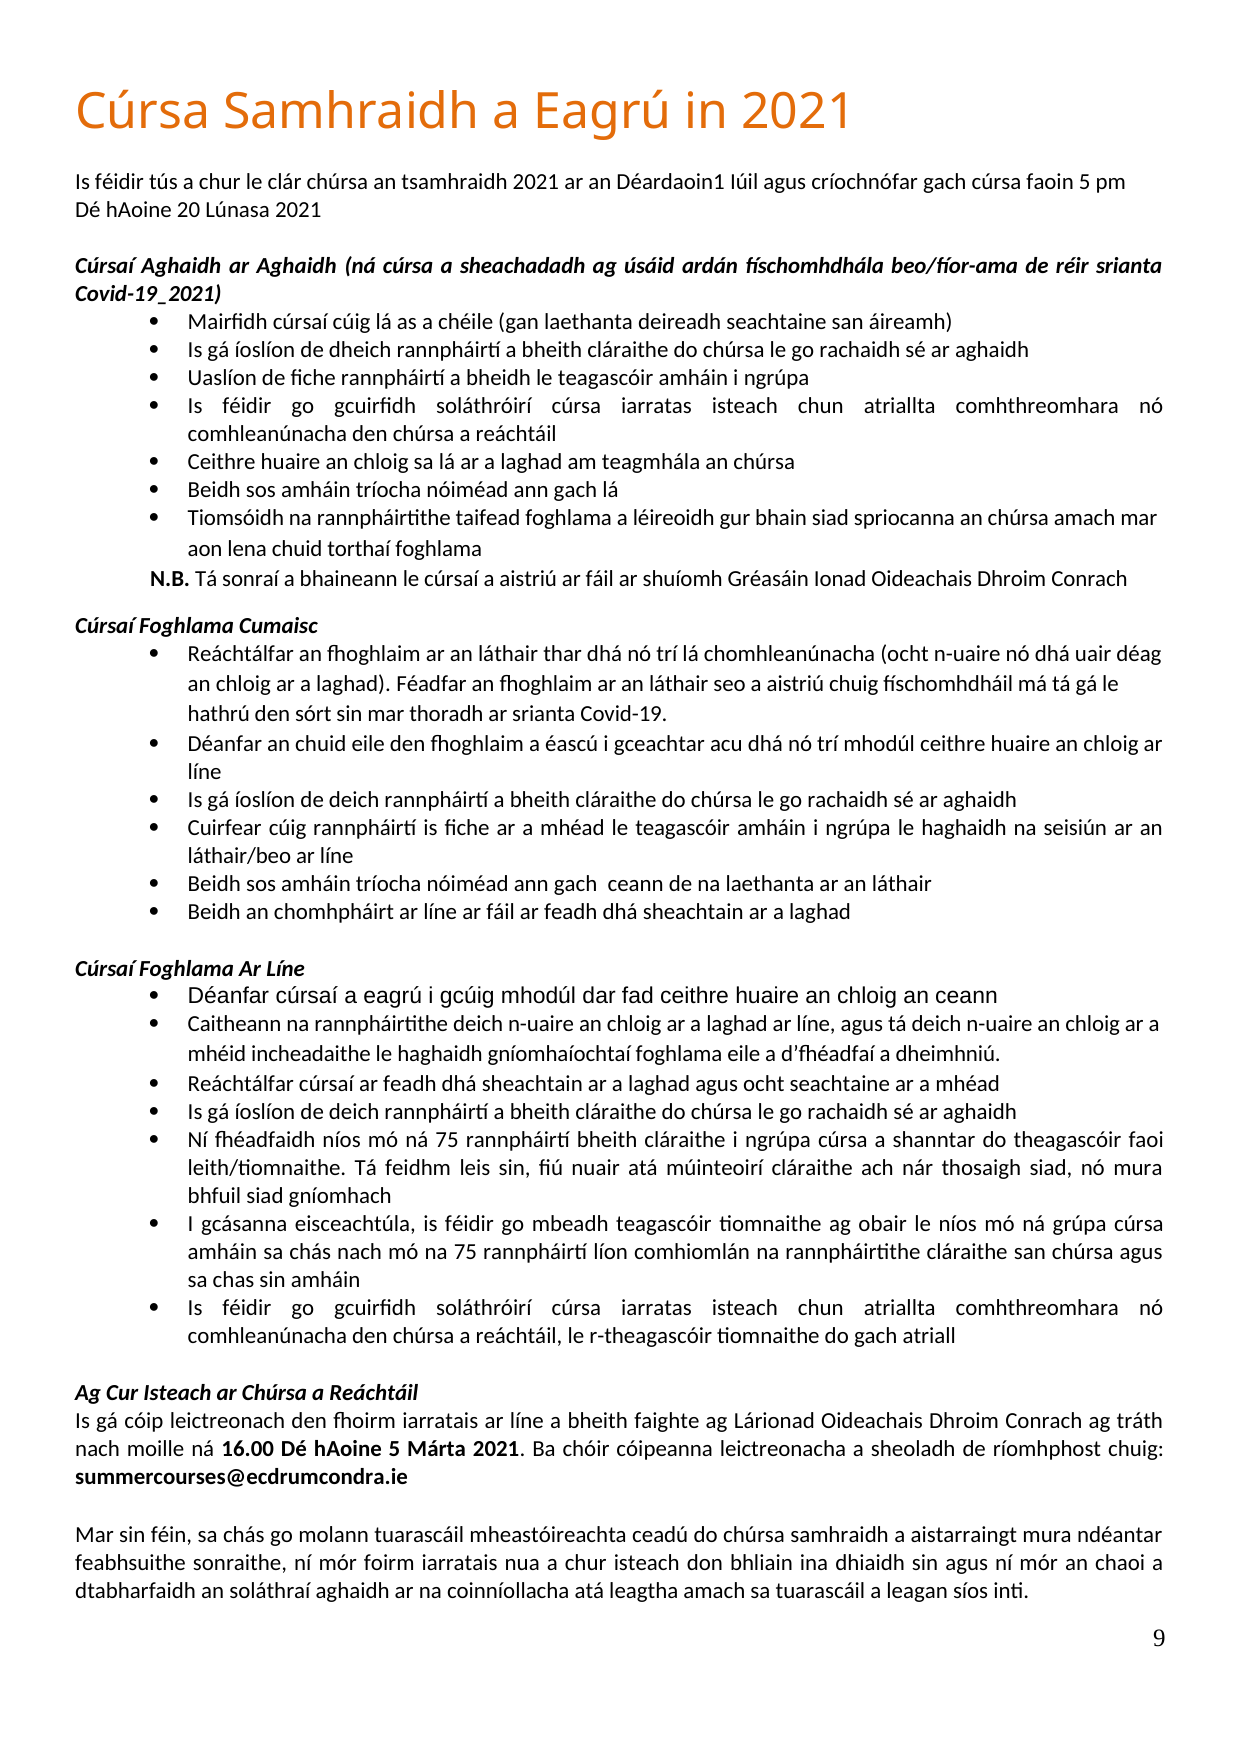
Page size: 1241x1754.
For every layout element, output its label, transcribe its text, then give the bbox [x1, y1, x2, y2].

text Cúrsaí Aghaidh ar Aghaidh (ná cúrsa a sheachadadh ag úsáid ardán físchomhdhála beo/fíor-ama de réir srianta Covid-19_2021) [75, 251, 1165, 307]
list Beidh sos amháin tríocha nóiméad ann gach ceann de na laethanta ar an láthair [150, 869, 1165, 897]
list N.B. Tá sonraí a bhaineann le cúrsaí a aistriú ar fáil ar shuíomh Gréasáin Ionad Oideachais Dhroim Conrach [150, 564, 1165, 592]
list Is féidir go gcuirfidh soláthróirí cúrsa iarratas isteach chun atriallta comhthreomhara nó comhleanúnacha den chúrsa a reáchtáil, le r-theagascóir tiomnaithe do gach atriall [150, 1293, 1165, 1349]
list Beidh an chomhpháirt ar líne ar fáil ar feadh dhá sheachtain ar a laghad [150, 897, 1165, 926]
list Caitheann na rannpháirtithe deich n-uaire an chloig ar a laghad ar líne, agus tá deich n-uaire an chloig ar a mhéid incheadaithe le haghaidh gníomhaíochtaí foghlama eile a d’fhéadfaí a dheimhniú. [150, 1009, 1165, 1067]
list Déanfar an chuid eile den fhoghlaim a éascú i gceachtar acu dhá nó trí mhodúl ceithre huaire an chloig ar líne [150, 729, 1165, 785]
list Is féidir go gcuirfidh soláthróirí cúrsa iarratas isteach chun atriallta comhthreomhara nó comhleanúnacha den chúrsa a reáchtáil [150, 391, 1165, 447]
list Ní fhéadfaidh níos mó ná 75 rannpháirtí bheith cláraithe i ngrúpa cúrsa a shanntar do theagascóir faoi leith/tiomnaithe. Tá feidhm leis sin, fiú nuair atá múinteoirí cláraithe ach nár thosaigh siad, nó mura bhfuil siad gníomhach [150, 1125, 1165, 1209]
list Ceithre huaire an chloig sa lá ar a laghad am teagmhála an chúrsa [150, 447, 1165, 475]
list Uaslíon de fiche rannpháirtí a bheidh le teagascóir amháin i ngrúpa [150, 363, 1165, 391]
list Is gá íoslíon de deich rannpháirtí a bheith cláraithe do chúrsa le go rachaidh sé ar aghaidh [150, 785, 1165, 813]
text Mar sin féin, sa chás go molann tuarascáil mheastóireachta ceadú do chúrsa samhraidh a aistarraingt mura ndéantar feabhsuithe sonraithe, ní mór foirm iarratais nua a chur isteach don bhliain ina dhiaidh sin agus ní mór an chaoi a dtabharfaidh an soláthraí aghaidh ar na coinníollacha atá leagtha amach sa tuarascáil a leagan síos inti. [75, 1520, 1165, 1604]
list I gcásanna eisceachtúla, is féidir go mbeadh teagascóir tiomnaithe ag obair le níos mó ná grúpa cúrsa amháin sa chás nach mó na 75 rannpháirtí líon comhiomlán na rannpháirtithe cláraithe san chúrsa agus sa chas sin amháin [150, 1209, 1165, 1293]
text Cúrsa Samhraidh a Eagrú in 2021 [75, 75, 1165, 143]
list Is gá íoslíon de dheich rannpháirtí a bheith cláraithe do chúrsa le go rachaidh sé ar aghaidh [150, 335, 1165, 363]
text Cúrsaí Foghlama Cumaisc [75, 611, 1165, 639]
text Cúrsaí Foghlama Ar Líne [75, 954, 1165, 982]
list Cuirfear cúig rannpháirtí is fiche ar a mhéad le teagascóir amháin i ngrúpa le haghaidh na seisiún ar an láthair/beo ar líne [150, 813, 1165, 869]
list Is gá íoslíon de deich rannpháirtí a bheith cláraithe do chúrsa le go rachaidh sé ar aghaidh [150, 1097, 1165, 1125]
list Reáchtálfar an fhoghlaim ar an láthair thar dhá nó trí lá chomhleanúnacha (ocht n-uaire nó dhá uair déag an chloig ar a laghad). Féadfar an fhoghlaim ar an láthair seo a aistriú chuig físchomhdháil má tá gá le hathrú den sórt sin mar thoradh ar srianta Covid-19. [150, 639, 1165, 727]
list Tiomsóidh na rannpháirtithe taifead foghlama a léireoidh gur bhain siad spriocanna an chúrsa amach mar aon lena chuid torthaí foghlama [150, 503, 1165, 562]
list Mairfidh cúrsaí cúig lá as a chéile (gan laethanta deireadh seachtaine san áireamh) [150, 307, 1165, 335]
list Beidh sos amháin tríocha nóiméad ann gach lá [150, 475, 1165, 503]
text Is gá cóip leictreonach den fhoirm iarratais ar líne a bheith faighte ag Lárionad Oideachais Dhroim Conrach ag tráth nach moille ná 16.00 Dé hAoine 5 Márta 2021. Ba chóir cóipeanna leictreonacha a sheoladh de ríomhphost chuig: summercourses@ecdrumcondra.ie [75, 1406, 1165, 1490]
text Ag Cur Isteach ar Chúrsa a Reáchtáil [75, 1378, 1165, 1406]
list Déanfar cúrsaí a eagrú i gcúig mhodúl dar fad ceithre huaire an chloig an ceann [150, 982, 1165, 1009]
text Is féidir tús a chur le clár chúrsa an tsamhraidh 2021 ar an Déardaoin1 Iúil agus críochnófar gach cúrsa faoin 5 pm Dé hAoine 20 Lúnasa 2021 [322, 167, 1152, 223]
list Reáchtálfar cúrsaí ar feadh dhá sheachtain ar a laghad agus ocht seachtaine ar a mhéad [150, 1069, 1165, 1097]
